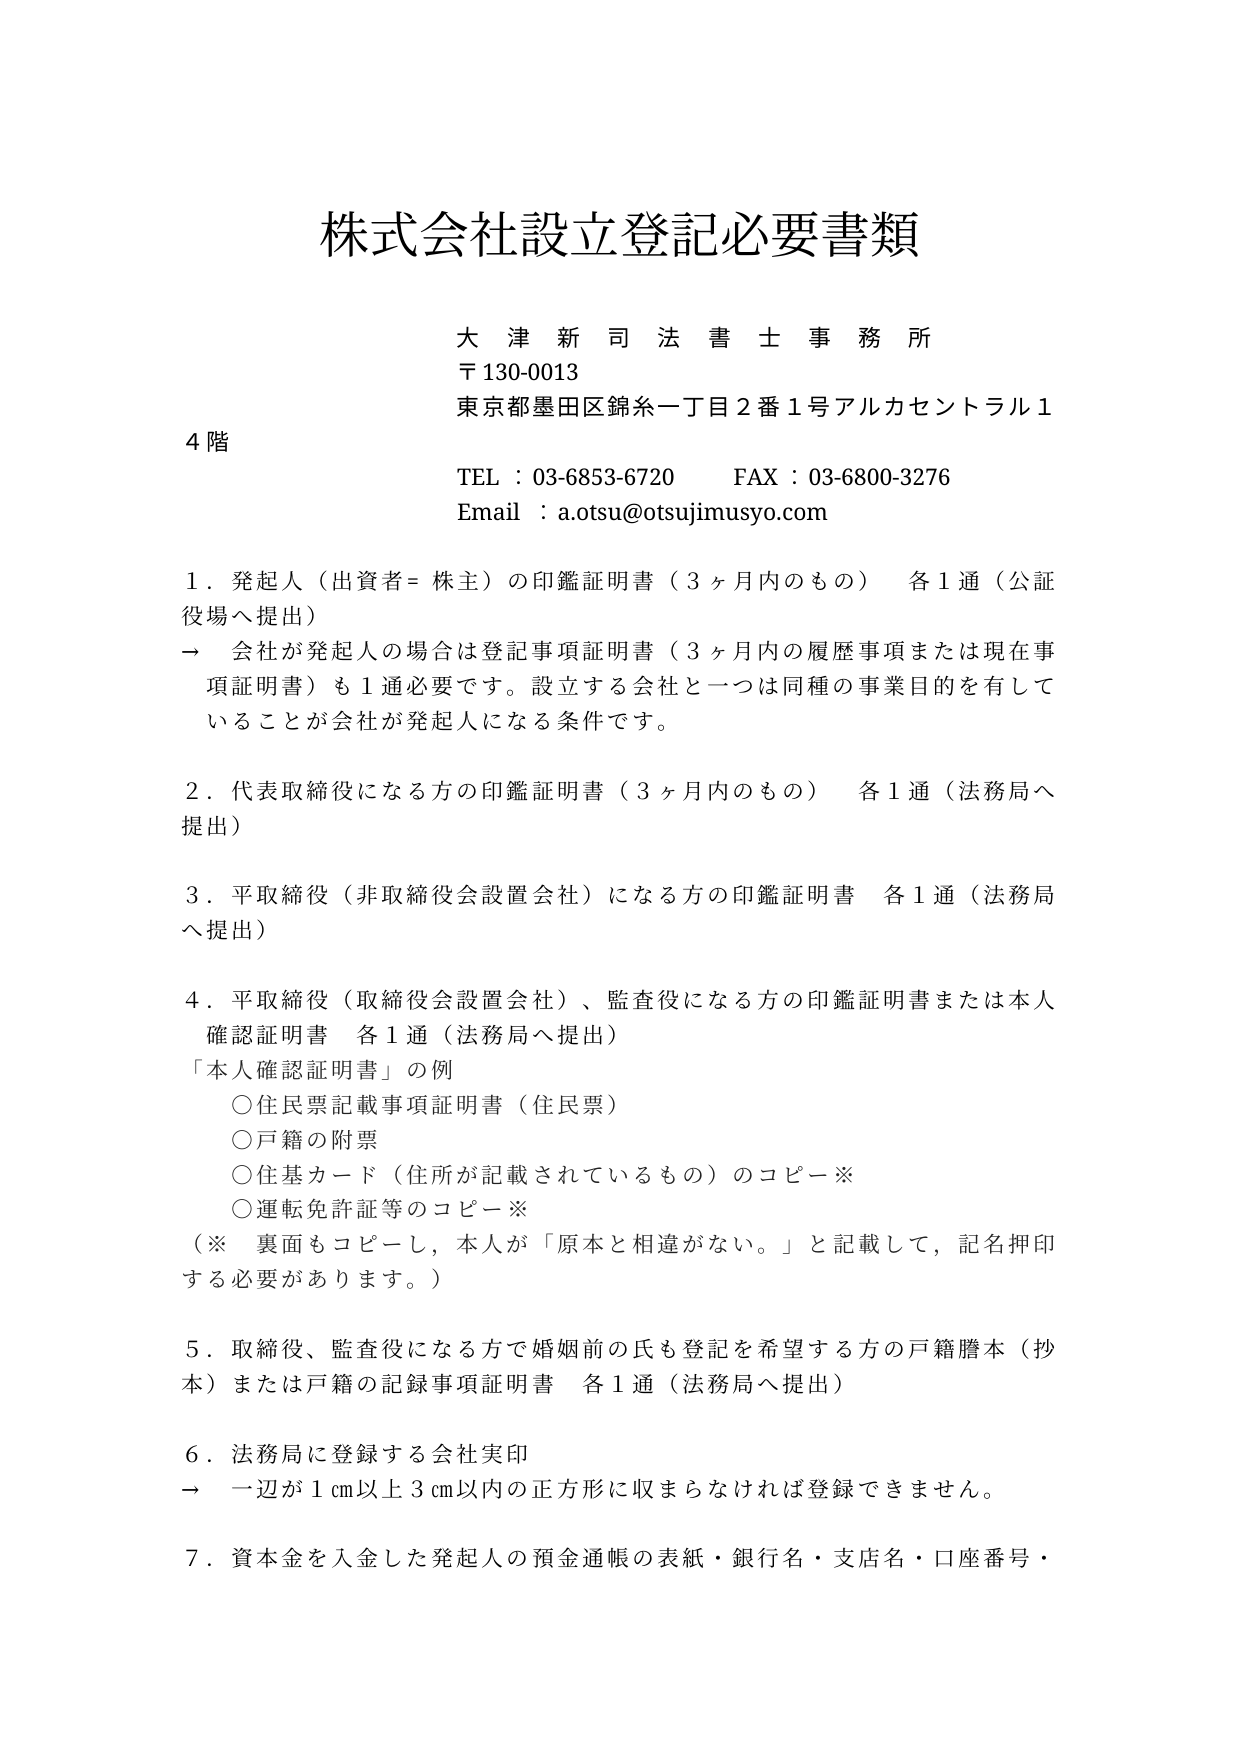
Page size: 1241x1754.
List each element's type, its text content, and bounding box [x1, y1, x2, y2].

text TEL：03-6853-6720 FAX：03-6800-3276 [181, 458, 1059, 493]
text ２．代表取締役になる方の印鑑証明書（３ヶ月内のもの） 各１通（法務局へ提出） [181, 772, 1059, 842]
text 〒130-0013 [181, 353, 1059, 388]
text 東京都墨田区錦糸一丁目２番１号アルカセントラル１４階 [181, 388, 1059, 458]
text １．発起人（出資者=株主）の印鑑証明書（３ヶ月内のもの） 各１通（公証役場へ提出） [181, 563, 1059, 633]
text ６．法務局に登録する会社実印 [181, 1435, 1059, 1470]
text → 一辺が１㎝以上３㎝以内の正方形に収まらなければ登録できません。 [181, 1470, 1059, 1505]
text ５．取締役、監査役になる方で婚姻前の氏も登記を希望する方の戸籍謄本（抄本）または戸籍の記録事項証明書 各１通（法務局へ提出） [181, 1331, 1059, 1400]
text ○住民票記載事項証明書（住民票） ○戸籍の附票 ○住基カード（住所が記載されているもの）のコピー※ ○運転免許証等のコピー※ [181, 1086, 1059, 1226]
text → 会社が発起人の場合は登記事項証明書（３ヶ月内の履歴事項または現在事項証明書）も１通必要です。設立する会社と一つは同種の事業目的を有していることが会社が発起人になる条件です。 [181, 633, 1059, 737]
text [181, 1540, 1059, 1575]
text （※ 裏面もコピーし，本人が「原本と相違がない。」と記載して，記名押印する必要があります。） [181, 1226, 1059, 1331]
text 「本人確認証明書」の例 [181, 1051, 1059, 1086]
text Email：a.otsu@otsujimusyo.com [181, 493, 1059, 528]
text ３．平取締役（非取締役会設置会社）になる方の印鑑証明書 各１通（法務局へ提出） [181, 877, 1059, 947]
text ４．平取締役（取締役会設置会社）、監査役になる方の印鑑証明書または本人確認証明書 各１通（法務局へ提出） [181, 982, 1059, 1051]
text 大 津 新 司 法 書 士 事 務 所 [181, 319, 1059, 353]
text 株式会社設立登記必要書類 [181, 179, 1059, 284]
